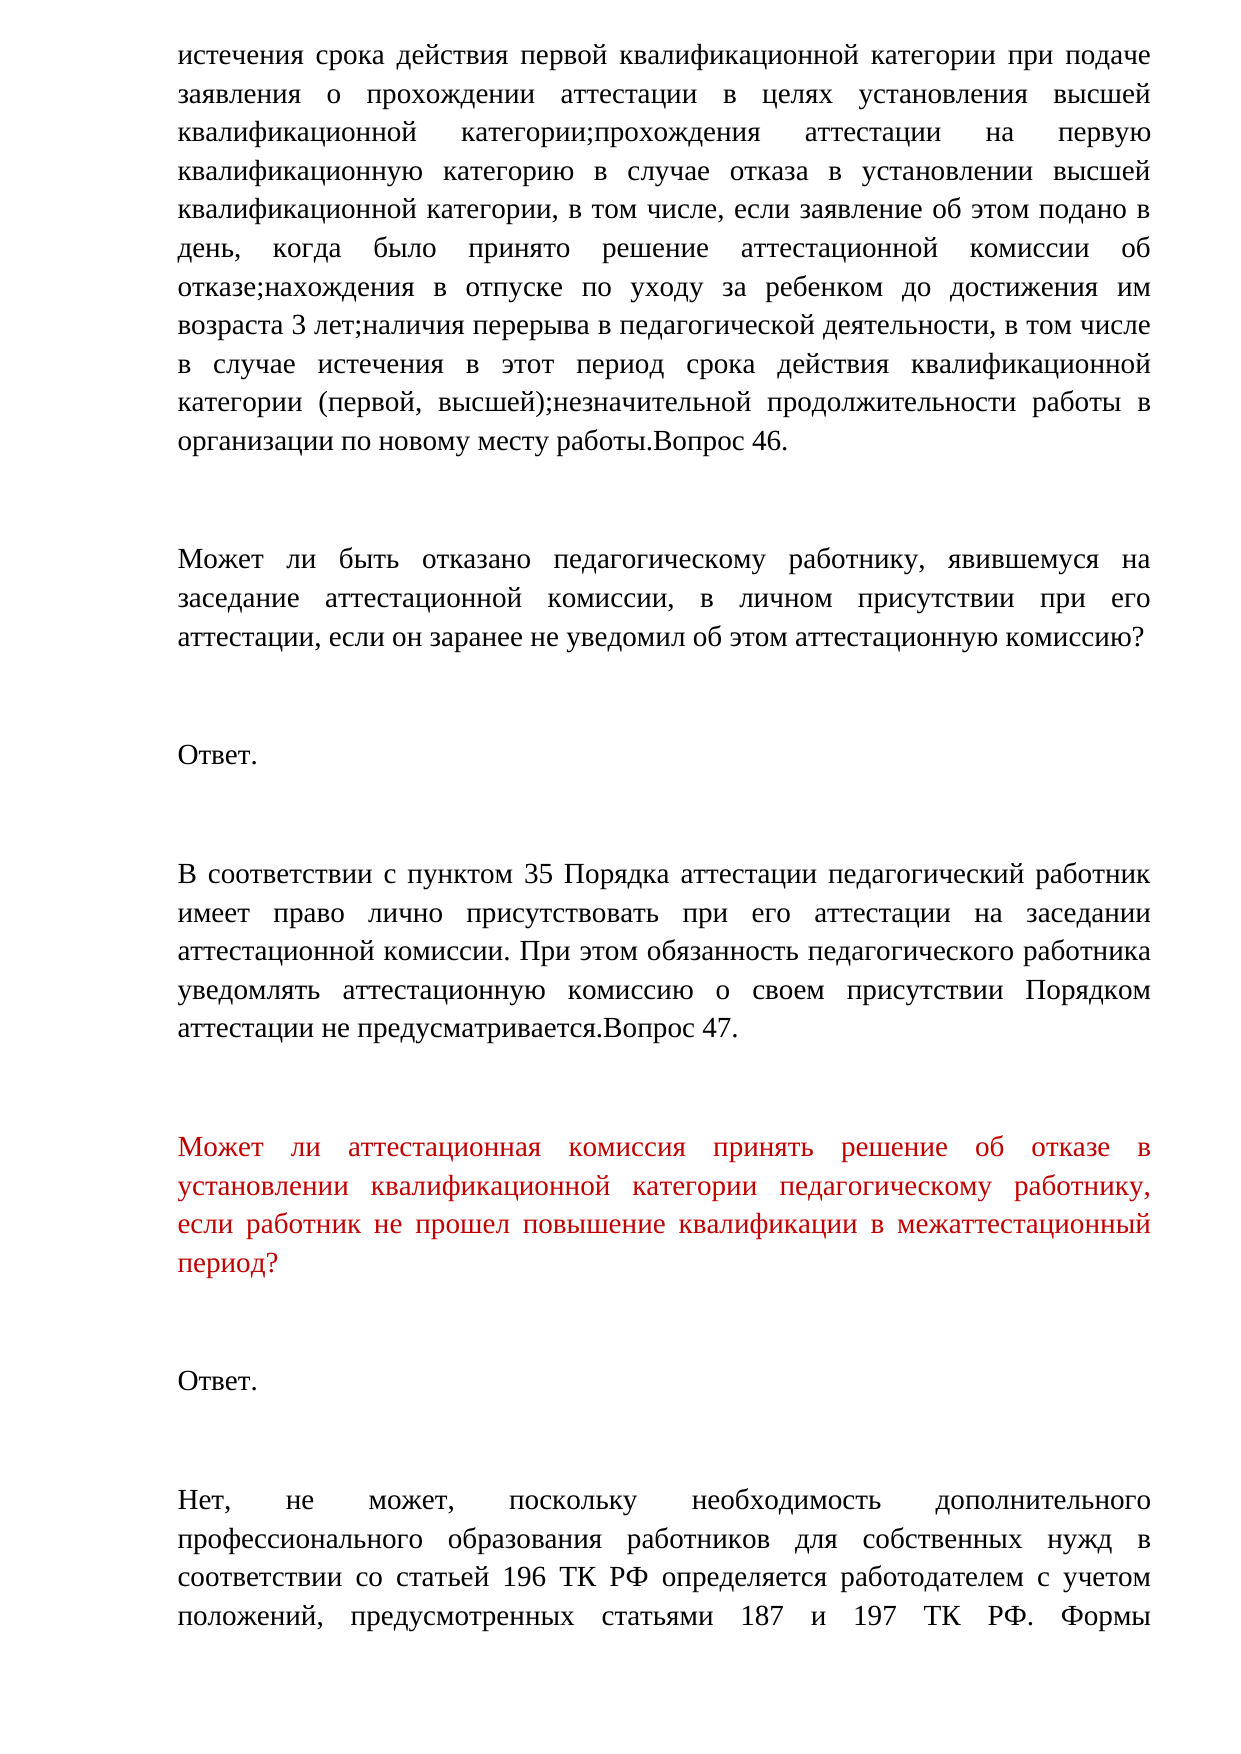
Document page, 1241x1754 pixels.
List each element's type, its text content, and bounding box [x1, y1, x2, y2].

text Может ли аттестационная комиссия принять решение об отказе в установлении квалификационной категории педагогическому работнику, если работник не прошел повышение квалификации в межаттестационный период? [177, 1129, 1152, 1278]
text Ответ. [177, 1363, 1152, 1397]
text Ответ. [177, 737, 1152, 771]
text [177, 1482, 1152, 1631]
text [177, 37, 1152, 456]
text Может ли быть отказано педагогическому работнику, явившемуся на заседание аттестационной комиссии, в личном присутствии при его аттестации, если он заранее не уведомил об этом аттестационную комиссию? [177, 542, 1152, 652]
text В соответствии с пунктом 35 Порядка аттестации педагогический работник имеет право лично присутствовать при его аттестации на заседании аттестационной комиссии. При этом обязанность педагогического работника уведомлять аттестационную комиссию о своем присутствии Порядком аттестации не предусматривается.Вопрос 47. [177, 856, 1152, 1044]
